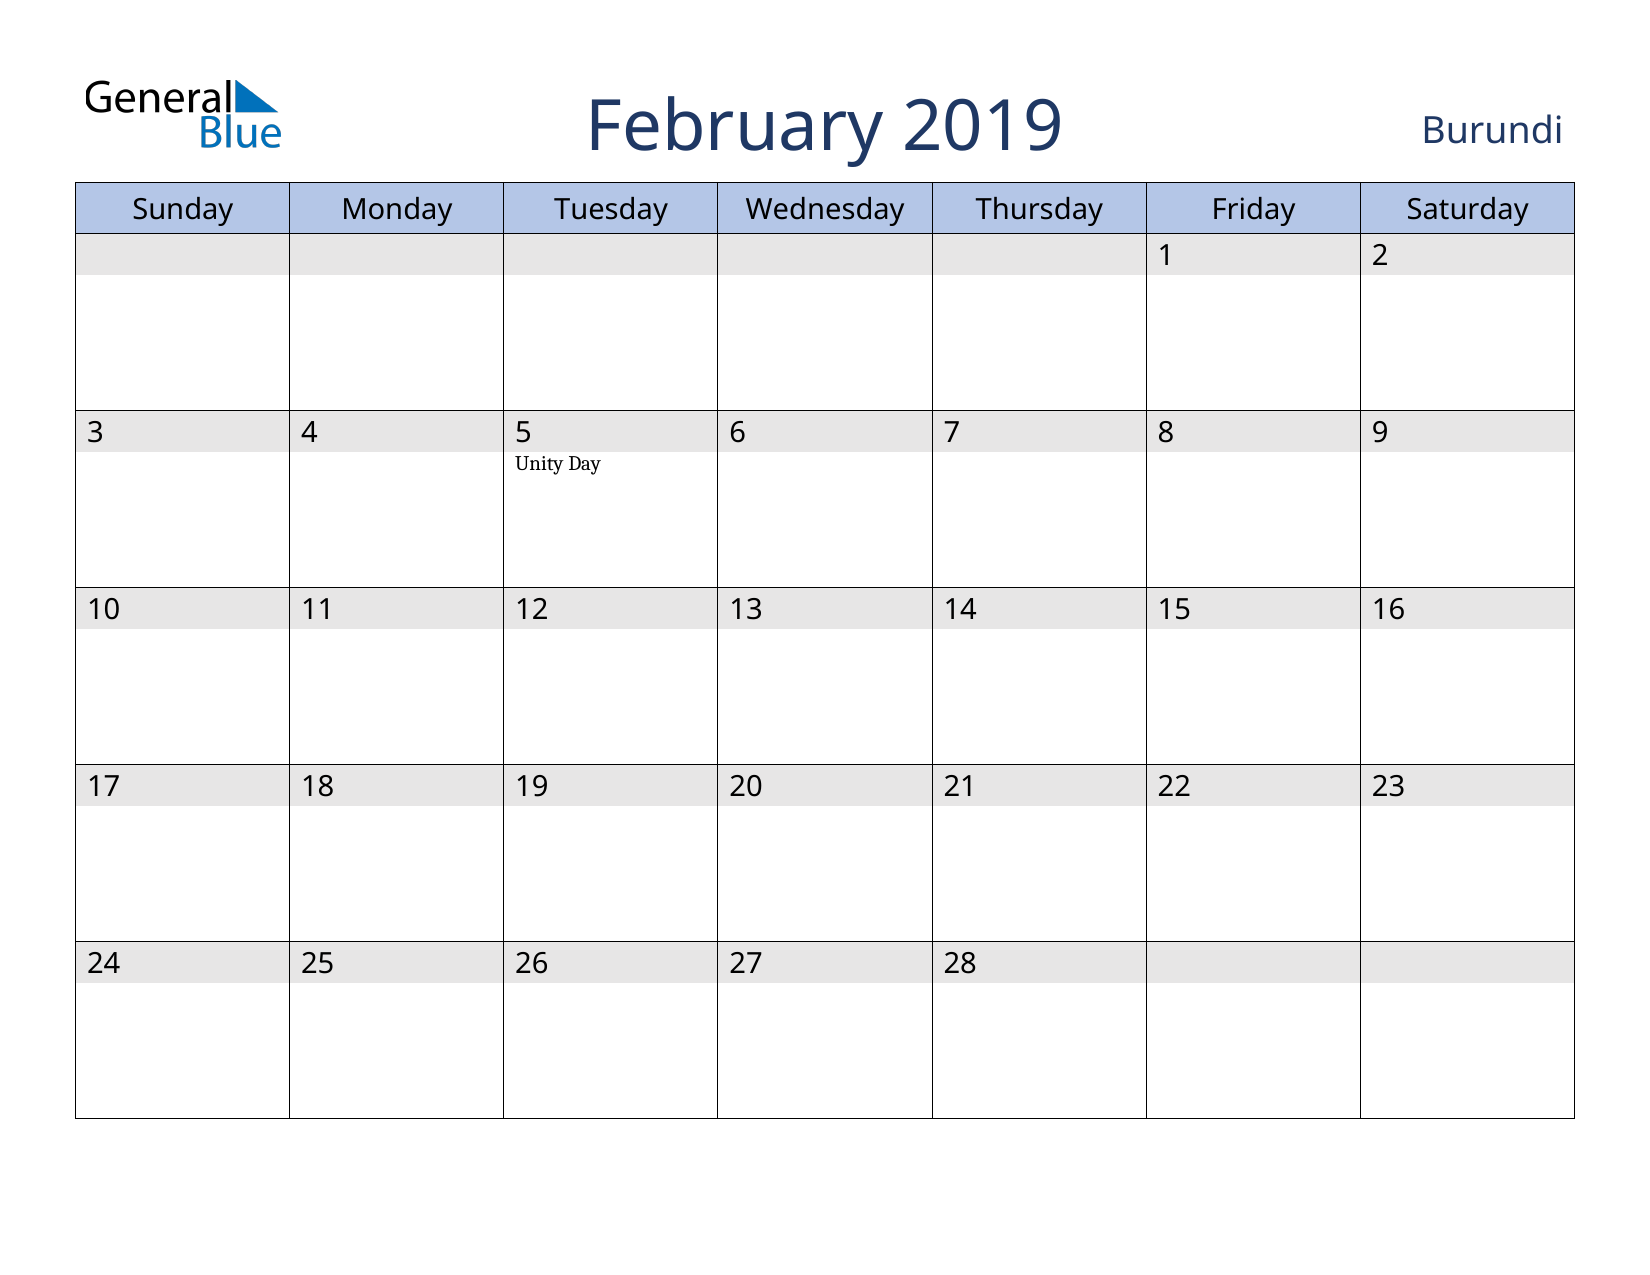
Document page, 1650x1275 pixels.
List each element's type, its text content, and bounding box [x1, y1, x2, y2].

table_cell [718, 452, 932, 587]
table_cell [718, 234, 932, 275]
table_cell [290, 275, 503, 410]
table_header [76, 75, 503, 182]
table_cell [933, 234, 1146, 275]
table_cell [76, 234, 289, 275]
table_cell Sunday [76, 183, 289, 233]
table_cell 18 [290, 765, 503, 806]
table_cell 10 [76, 588, 289, 629]
table_cell [504, 234, 717, 275]
table_cell 16 [1361, 588, 1574, 629]
table_cell [933, 452, 1146, 587]
table_cell 26 [504, 942, 717, 983]
table_cell 4 [290, 411, 503, 452]
table_cell 6 [718, 411, 932, 452]
table_cell 9 [1361, 411, 1574, 452]
table_cell 1 [1147, 234, 1360, 275]
table_cell [76, 983, 289, 1118]
table_cell [1361, 983, 1574, 1118]
table_header February 2019 [504, 75, 1146, 182]
table_cell [718, 275, 932, 410]
table_cell 5 [504, 411, 717, 452]
table_cell 19 [504, 765, 717, 806]
table_cell Thursday [933, 183, 1146, 233]
table_cell [718, 629, 932, 764]
table_cell 14 [933, 588, 1146, 629]
table_cell [504, 275, 717, 410]
table_cell 12 [504, 588, 717, 629]
table_cell [718, 806, 932, 941]
table_cell 11 [290, 588, 503, 629]
table_cell 22 [1147, 765, 1360, 806]
table_cell [1147, 629, 1360, 764]
table_cell [1147, 452, 1360, 587]
table_cell Wednesday [718, 183, 932, 233]
table_cell [504, 629, 717, 764]
picture [86, 80, 281, 148]
table_cell [933, 806, 1146, 941]
table_cell [290, 629, 503, 764]
table_cell 20 [718, 765, 932, 806]
table_header Burundi [1146, 75, 1574, 182]
table_cell [290, 806, 503, 941]
table_cell [1147, 275, 1360, 410]
table_cell Saturday [1361, 183, 1574, 233]
table_cell [290, 452, 503, 587]
table_cell [76, 452, 289, 587]
table_cell [76, 629, 289, 764]
table_cell [290, 983, 503, 1118]
table_cell Tuesday [504, 183, 717, 233]
table_cell 25 [290, 942, 503, 983]
table_cell Friday [1147, 183, 1360, 233]
table_cell [933, 275, 1146, 410]
table_cell Monday [290, 183, 503, 233]
table_cell Unity Day [504, 452, 717, 587]
table_cell [933, 629, 1146, 764]
table_cell 24 [76, 942, 289, 983]
table_cell [718, 983, 932, 1118]
table_cell [1147, 942, 1360, 983]
table_cell 21 [933, 765, 1146, 806]
table_cell 8 [1147, 411, 1360, 452]
table_cell 28 [933, 942, 1146, 983]
table_cell [504, 983, 717, 1118]
table_cell 23 [1361, 765, 1574, 806]
table_cell [1147, 806, 1360, 941]
table_cell [1361, 942, 1574, 983]
table_cell [76, 806, 289, 941]
table_cell [290, 234, 503, 275]
table_cell 17 [76, 765, 289, 806]
table_cell [504, 806, 717, 941]
table_cell [1361, 629, 1574, 764]
table_cell [1361, 275, 1574, 410]
table_cell [1147, 983, 1360, 1118]
table_cell 2 [1361, 234, 1574, 275]
table_cell 7 [933, 411, 1146, 452]
table_cell 3 [76, 411, 289, 452]
table_cell 13 [718, 588, 932, 629]
table_cell [76, 275, 289, 410]
table_cell [1361, 806, 1574, 941]
table_cell [933, 983, 1146, 1118]
table_cell 27 [718, 942, 932, 983]
table_cell [1361, 452, 1574, 587]
table_cell 15 [1147, 588, 1360, 629]
